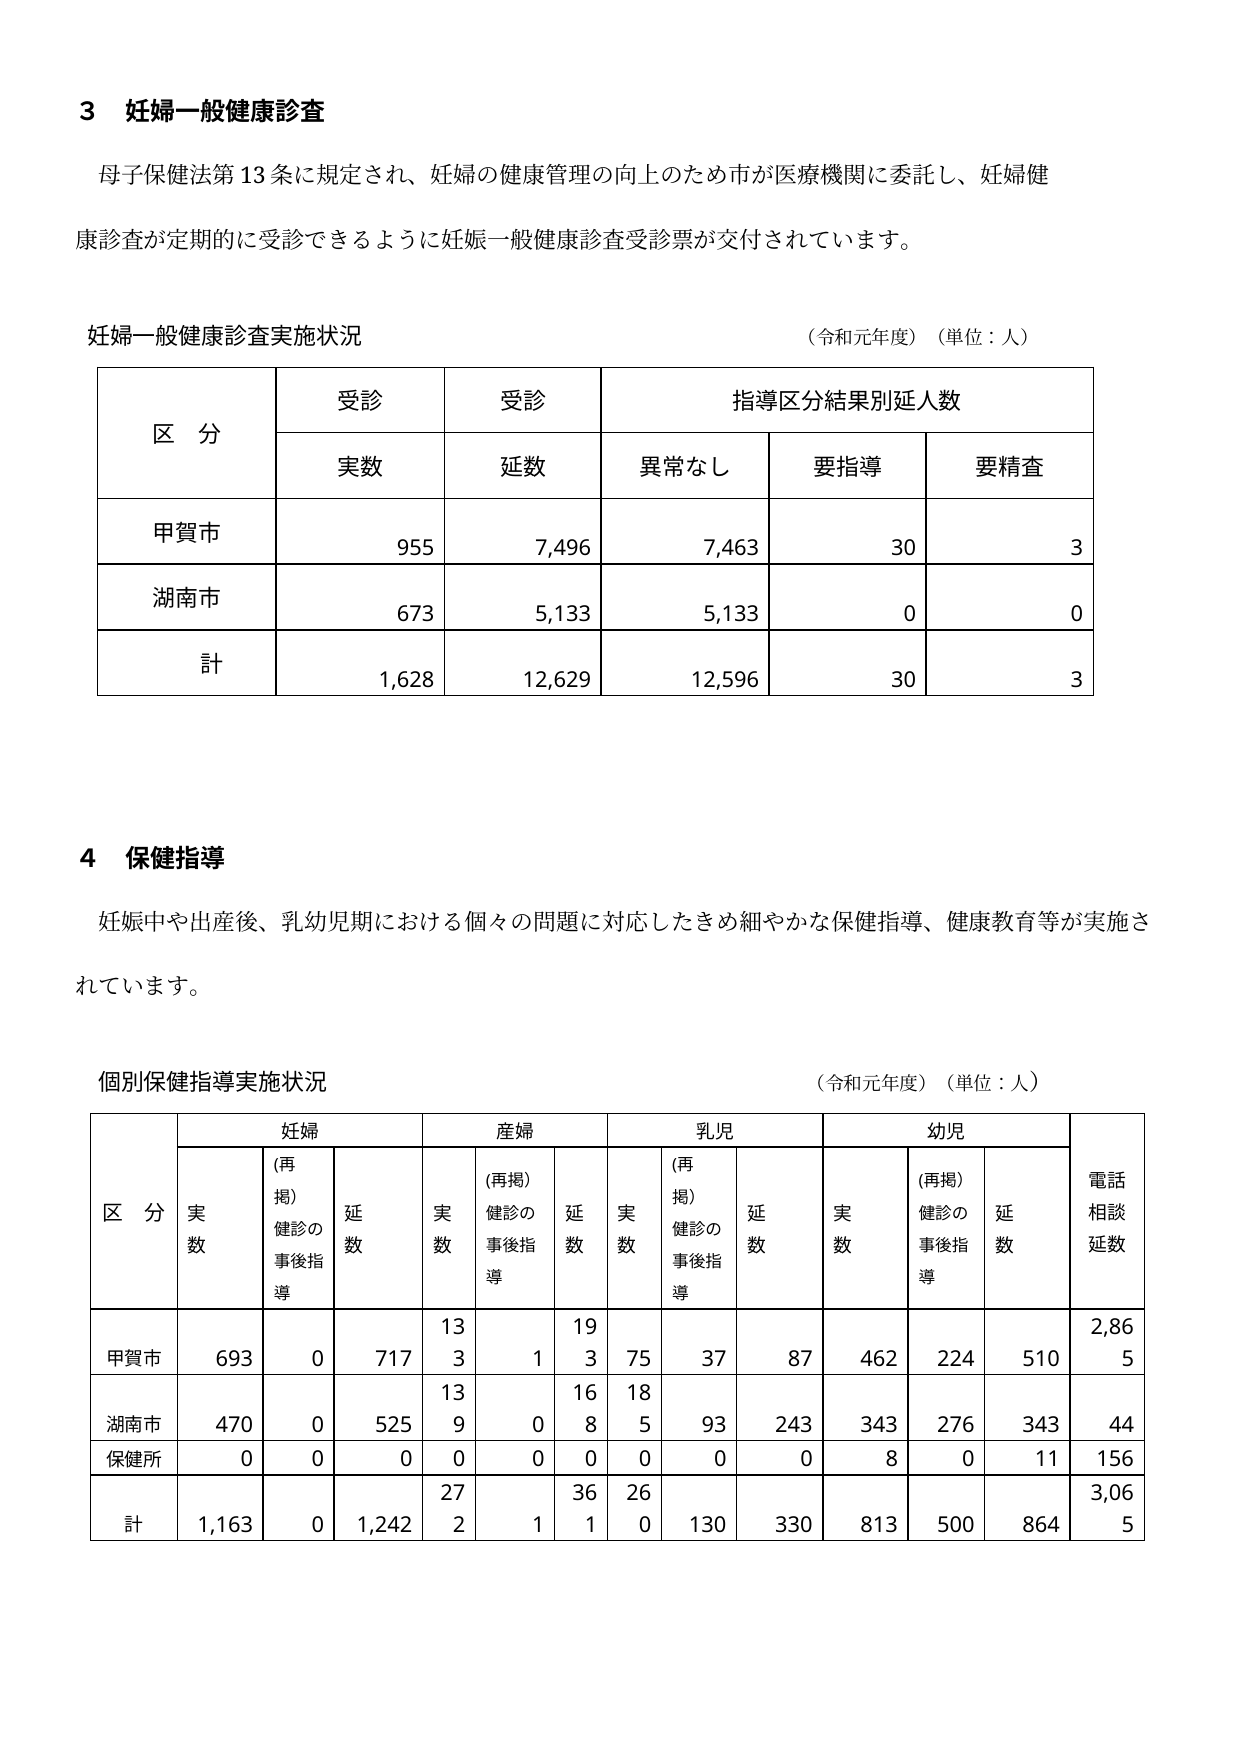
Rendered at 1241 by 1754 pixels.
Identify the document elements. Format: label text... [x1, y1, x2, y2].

table_cell 湖南市 [91, 1375, 177, 1439]
table_cell (再掲） 健診の事後指導 [909, 1148, 984, 1308]
table_cell 1,242 [335, 1476, 422, 1539]
table_cell 延 数 [737, 1148, 822, 1308]
table_cell 5,133 [602, 565, 768, 629]
table_cell 87 [737, 1310, 822, 1374]
table_cell 1,163 [178, 1476, 262, 1539]
table_cell 224 [909, 1310, 984, 1374]
table_cell 1 [476, 1310, 554, 1374]
table_cell 0 [178, 1441, 262, 1474]
table_cell 260 [608, 1476, 661, 1539]
table_cell 693 [178, 1310, 262, 1374]
table_cell 510 [985, 1310, 1069, 1374]
table_cell 延数 [445, 433, 600, 498]
table_cell 156 [1071, 1441, 1144, 1474]
table_cell 実 数 [423, 1148, 475, 1308]
table_cell 8 [824, 1441, 907, 1474]
table_cell 75 [608, 1310, 661, 1374]
table_cell 11 [985, 1441, 1069, 1474]
text ４ 保健指導 [75, 824, 1165, 888]
table_cell 甲賀市 [91, 1310, 177, 1374]
table_cell 673 [277, 565, 444, 629]
table_cell 実 数 [824, 1148, 907, 1308]
table_cell 計 [98, 631, 275, 695]
table_header 乳児 [608, 1114, 822, 1146]
table_cell 計 [91, 1476, 177, 1539]
table_cell 93 [662, 1375, 736, 1439]
table_header 妊婦 [178, 1114, 422, 1146]
table_cell 0 [662, 1441, 736, 1474]
table_header 受診 [445, 368, 600, 432]
table_cell 2,865 [1071, 1310, 1144, 1374]
table_cell 実 数 [178, 1148, 262, 1308]
table_cell 甲賀市 [98, 499, 275, 563]
table_cell 343 [985, 1375, 1069, 1439]
table_cell 185 [608, 1375, 661, 1439]
table_cell 955 [277, 499, 444, 563]
table_cell (再掲） 健診の事後指導 [662, 1148, 736, 1308]
table_cell 0 [264, 1476, 333, 1539]
table_cell 243 [737, 1375, 822, 1439]
table_cell 0 [264, 1310, 333, 1374]
table_cell (再掲） 健診の事後指導 [476, 1148, 554, 1308]
table_cell 343 [824, 1375, 907, 1439]
table_cell 462 [824, 1310, 907, 1374]
table_cell 133 [423, 1310, 475, 1374]
table_cell 7,463 [602, 499, 768, 563]
table_cell 139 [423, 1375, 475, 1439]
text 個別保健指導実施状況 （令和元年度）（単位：人） [75, 1049, 1165, 1113]
table_cell 湖南市 [98, 565, 275, 629]
table_header 電話 相談 延数 [1071, 1114, 1144, 1308]
table_cell 要精査 [927, 433, 1093, 498]
table_cell 実 数 [608, 1148, 661, 1308]
table_cell 0 [770, 565, 925, 629]
table_cell 異常なし [602, 433, 768, 498]
table_header 幼児 [824, 1114, 1069, 1146]
table_cell 3 [927, 499, 1093, 563]
table_cell 3,065 [1071, 1476, 1144, 1539]
table_cell 813 [824, 1476, 907, 1539]
table_cell 0 [335, 1441, 422, 1474]
table_cell 130 [662, 1476, 736, 1539]
table_cell 276 [909, 1375, 984, 1439]
table_cell 要指導 [770, 433, 925, 498]
table_cell 12,596 [602, 631, 768, 695]
table_cell 1 [476, 1476, 554, 1539]
table_cell 330 [737, 1476, 822, 1539]
table_cell 0 [476, 1441, 554, 1474]
table_header 区 分 [91, 1114, 177, 1308]
table_cell 0 [555, 1441, 607, 1474]
table_cell 525 [335, 1375, 422, 1439]
table_cell 0 [909, 1441, 984, 1474]
table_cell 500 [909, 1476, 984, 1539]
table_cell 717 [335, 1310, 422, 1374]
table_cell 470 [178, 1375, 262, 1439]
table_header 区 分 [98, 368, 275, 498]
table_cell 44 [1071, 1375, 1144, 1439]
table_header 指導区分結果別延人数 [602, 368, 1093, 432]
table_cell 0 [264, 1441, 333, 1474]
table_cell 7,496 [445, 499, 600, 563]
table_cell 0 [737, 1441, 822, 1474]
table_cell (再掲） 健診の事後指導 [264, 1148, 333, 1308]
text 康診査が定期的に受診できるように妊娠一般健康診査受診票が交付されています。 [75, 206, 1165, 270]
text 母子保健法第13条に規定され、妊婦の健康管理の向上のため市が医療機関に委託し、妊婦健 [75, 142, 1165, 206]
table_cell 1,628 [277, 631, 444, 695]
table_cell 30 [770, 631, 925, 695]
table_cell 12,629 [445, 631, 600, 695]
table_cell 5,133 [445, 565, 600, 629]
text 妊婦一般健康診査実施状況 （令和元年度）（単位：人） [75, 302, 1165, 367]
table_cell 272 [423, 1476, 475, 1539]
text 妊娠中や出産後、乳幼児期における個々の問題に対応したきめ細やかな保健指導、健康教育等が実施されています。 [75, 888, 1165, 1017]
table_cell 3 [927, 631, 1093, 695]
table_cell 延 数 [335, 1148, 422, 1308]
table_cell 30 [770, 499, 925, 563]
table_header 産婦 [423, 1114, 607, 1146]
table_cell 361 [555, 1476, 607, 1539]
table_cell 0 [423, 1441, 475, 1474]
table_cell 0 [264, 1375, 333, 1439]
table_cell 0 [608, 1441, 661, 1474]
table_cell 864 [985, 1476, 1069, 1539]
table_cell 延 数 [555, 1148, 607, 1308]
table_header 受診 [277, 368, 444, 432]
table_cell 0 [927, 565, 1093, 629]
table_cell 168 [555, 1375, 607, 1439]
table_cell 193 [555, 1310, 607, 1374]
text ３ 妊婦一般健康診査 [75, 78, 1165, 142]
table_cell 37 [662, 1310, 736, 1374]
table_cell 実数 [277, 433, 444, 498]
table_cell 延 数 [985, 1148, 1069, 1308]
table_cell 保健所 [91, 1441, 177, 1474]
table_cell 0 [476, 1375, 554, 1439]
